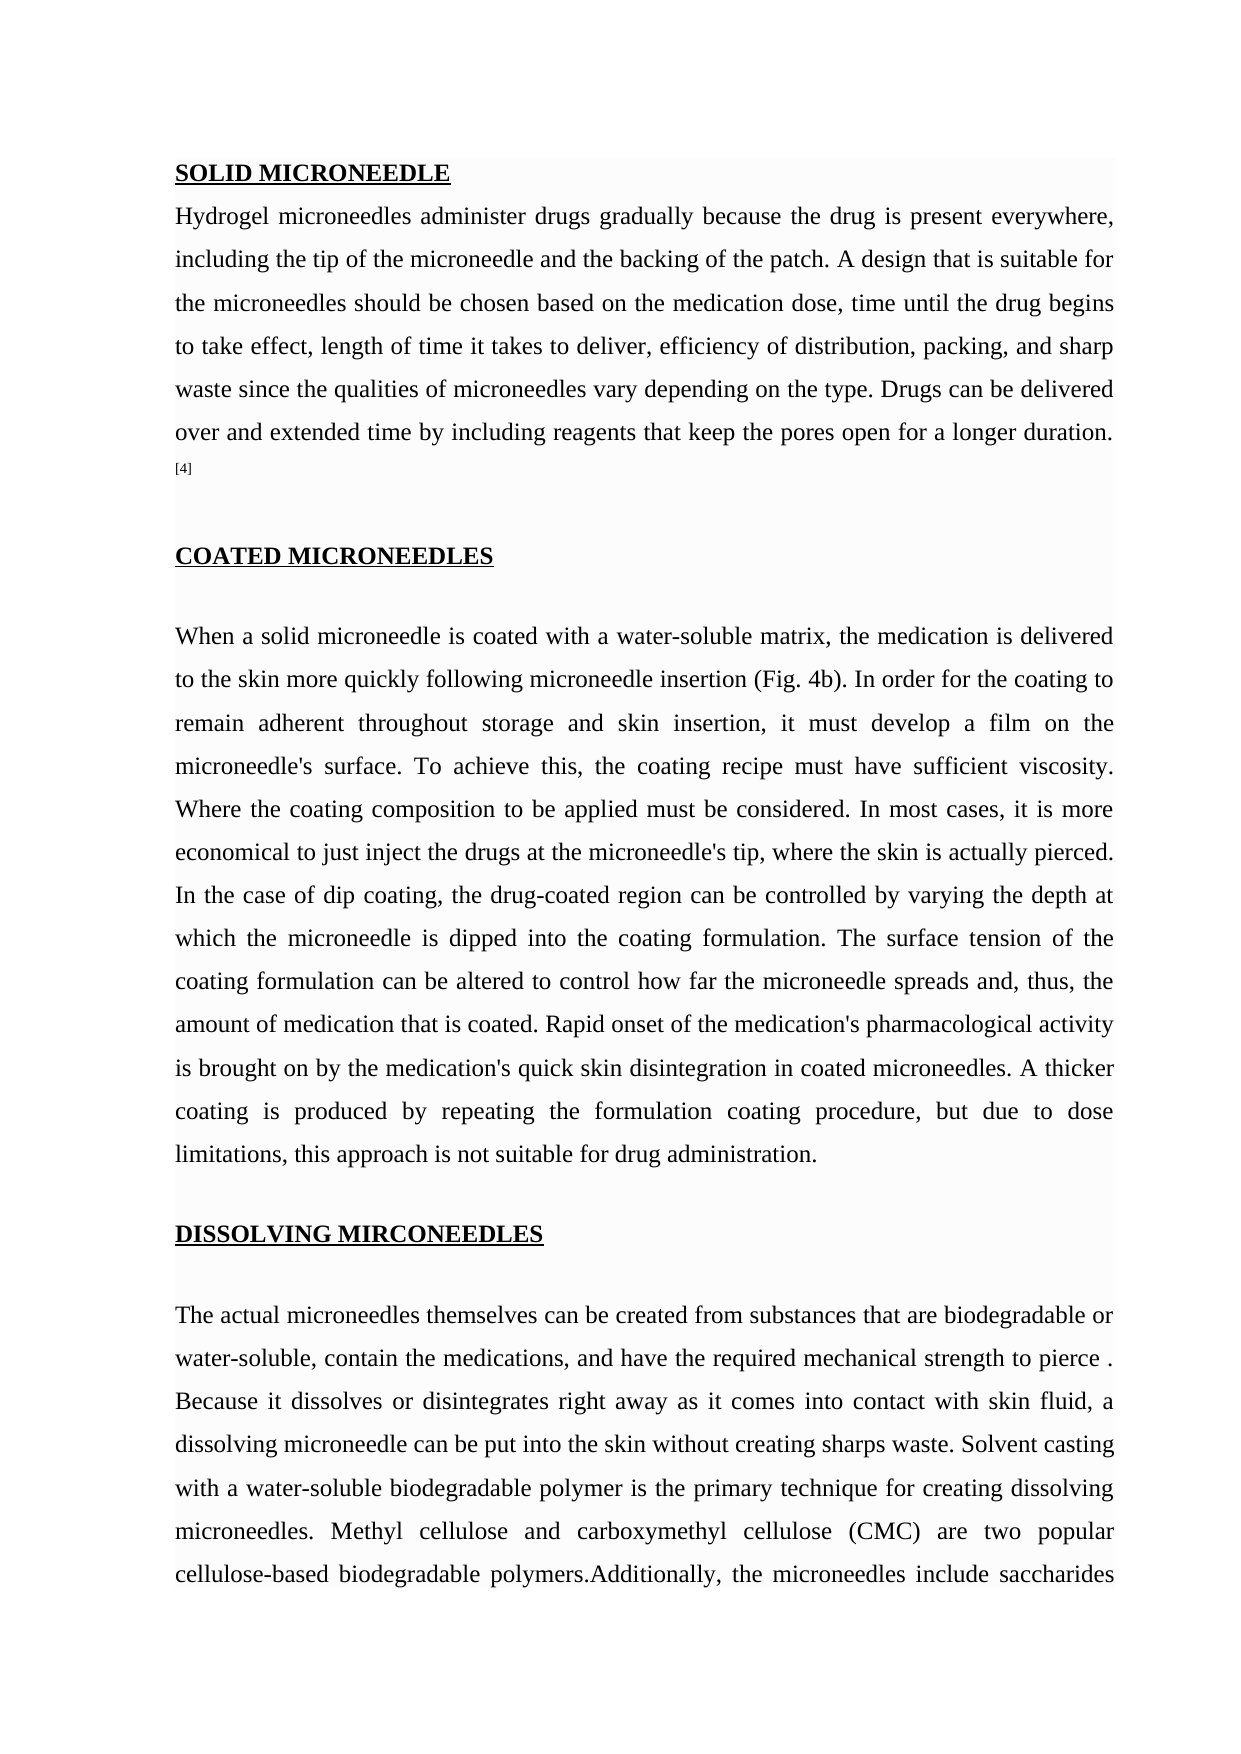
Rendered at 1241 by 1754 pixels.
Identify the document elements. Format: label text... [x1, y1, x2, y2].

text When a solid microneedle is coated with a water-soluble matrix, the medication is delivered to the skin more quickly following microneedle insertion (Fig. 4b). In order for the coating to remain adherent throughout storage and skin insertion, it must develop a film on the microneedle's surface. To achieve this, the coating recipe must have sufficient viscosity. Where the coating composition to be applied must be considered. In most cases, it is more economical to just inject the drugs at the microneedle's tip, where the skin is actually pierced. In the case of dip coating, the drug-coated region can be controlled by varying the depth at which the microneedle is dipped into the coating formulation. The surface tension of the coating formulation can be altered to control how far the microneedle spreads and, thus, the amount of medication that is coated. Rapid onset of the medication's pharmacological activity is brought on by the medication's quick skin disintegration in coated microneedles. A thicker coating is produced by repeating the formulation coating procedure, but due to dose limitations, this approach is not suitable for drug administration. [175, 621, 1115, 1168]
text COATED MICRONEEDLES [175, 541, 1115, 569]
text SOLID MICRONEEDLE [175, 158, 1115, 187]
text DISSOLVING MIRCONEEDLES [175, 1219, 1115, 1248]
text Hydrogel microneedles administer drugs gradually because the drug is present everywhere, including the tip of the microneedle and the backing of the patch. A design that is suitable for the microneedles should be chosen based on the medication dose, time until the drug begins to take effect, length of time it takes to deliver, efficiency of distribution, packing, and sharp waste since the qualities of microneedles vary depending on the type. Drugs can be delivered over and extended time by including reagents that keep the pores open for a longer duration.[4] [175, 201, 1115, 489]
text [175, 1300, 1115, 1588]
